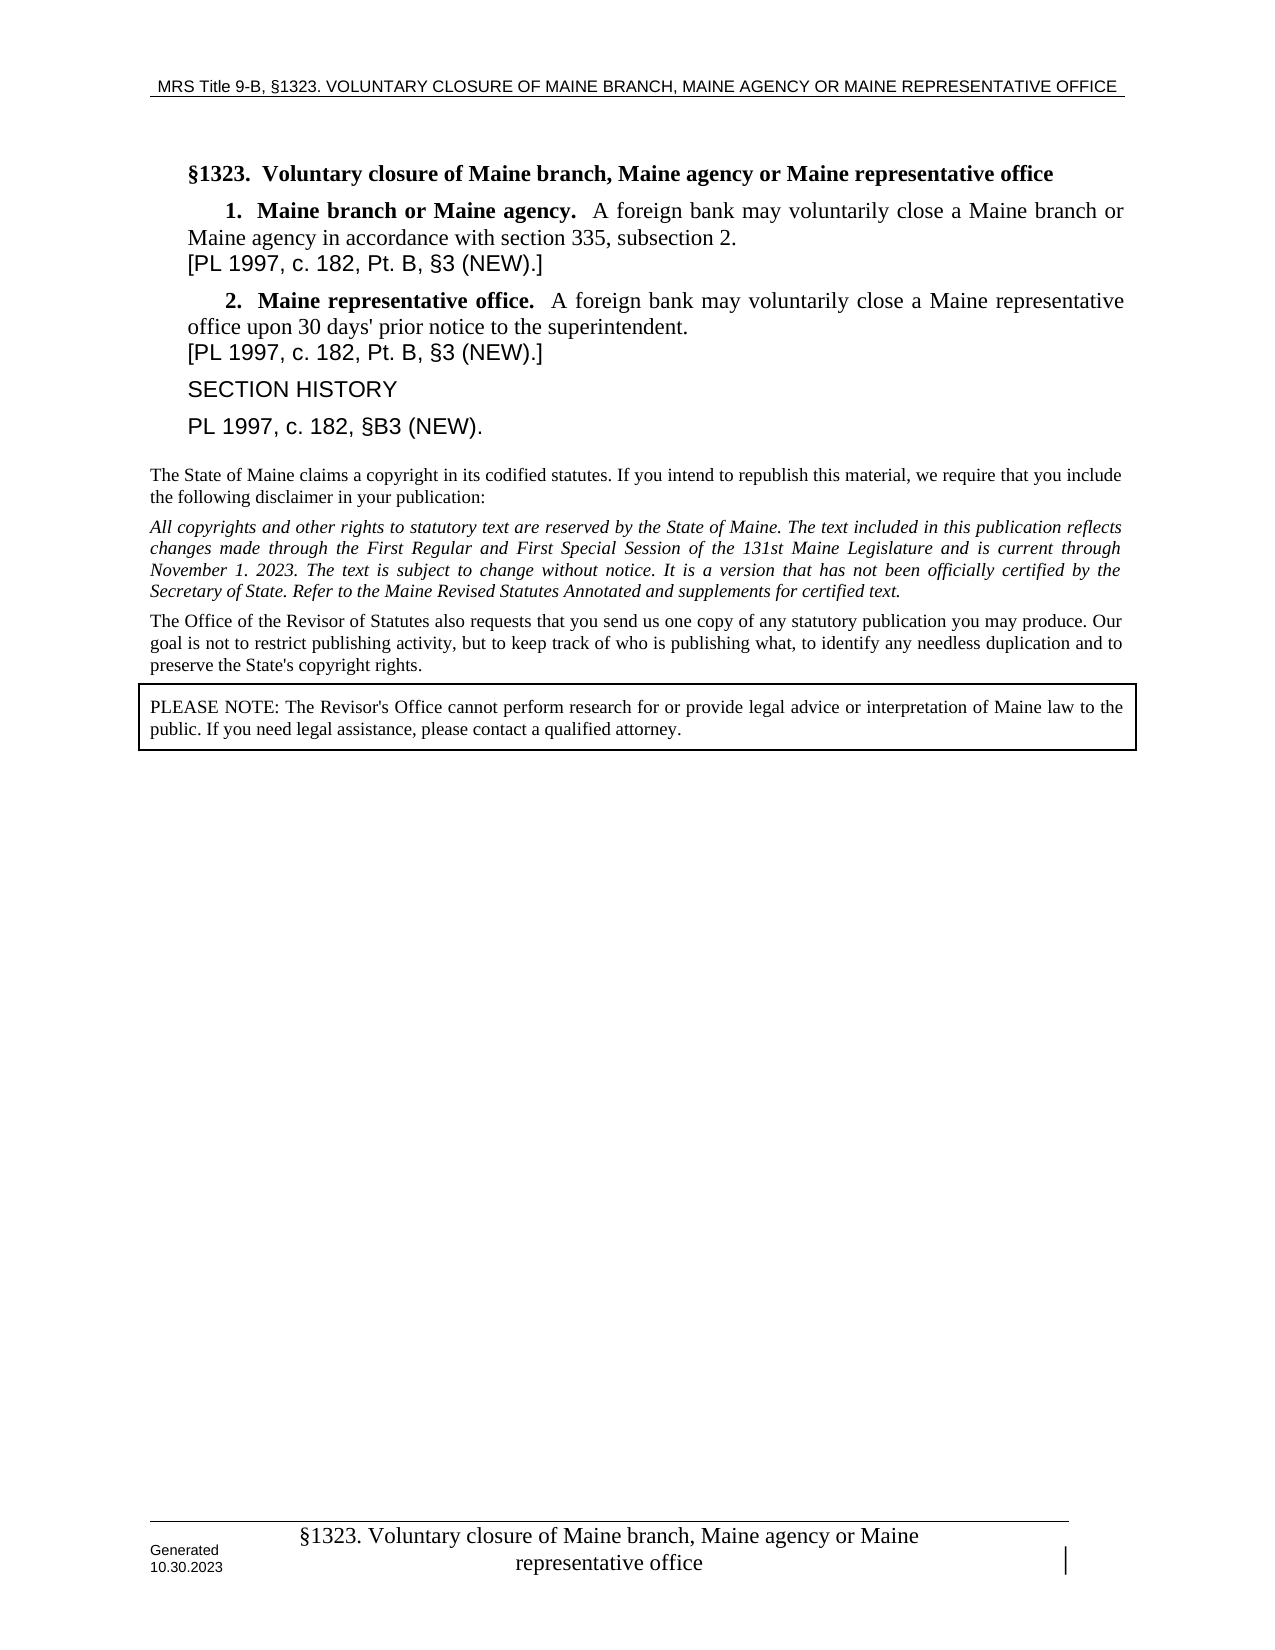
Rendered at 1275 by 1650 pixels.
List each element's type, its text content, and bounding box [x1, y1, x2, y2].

text The State of Maine claims a copyright in its codified statutes. If you intend to republish this material, we require that you include the following disclaimer in your publication: [150, 464, 1125, 507]
text The Office of the Revisor of Statutes also requests that you send us one copy of any statutory publication you may produce. Our goal is not to restrict publishing activity, but to keep track of who is publishing what, to identify any needless duplication and to preserve the State's copyright rights. [150, 610, 1125, 675]
text 1. Maine branch or Maine agency. A foreign bank may voluntarily close a Maine branch or Maine agency in accordance with section 335, subsection 2. [187, 197, 1125, 250]
text §1323. Voluntary closure of Maine branch, Maine agency or Maine representative office [187, 160, 1125, 187]
text [PL 1997, c. 182, Pt. B, §3 (NEW).] [187, 250, 1125, 276]
text All copyrights and other rights to statutory text are reserved by the State of Maine. The text included in this publication reflects changes made through the First Regular and First Special Session of the 131st Maine Legislature and is current through November 1. 2023 . The text is subject to change without notice. It is a version that has not been officially certified by the Secretary of State. Refer to the Maine Revised Statutes Annotated and supplements for certified text. [150, 516, 1125, 602]
text [PL 1997, c. 182, Pt. B, §3 (NEW).] [187, 339, 1125, 366]
text 2. Maine representative office. A foreign bank may voluntarily close a Maine representative office upon 30 days' prior notice to the superintendent. [187, 287, 1125, 339]
text PLEASE NOTE: The Revisor's Office cannot perform research for or provide legal advice or interpretation of Maine law to the public. If you need legal assistance, please contact a qualified attorney. [140, 685, 1135, 749]
text PL 1997, c. 182, §B3 (NEW). [187, 413, 1125, 439]
text SECTION HISTORY [187, 376, 1125, 402]
